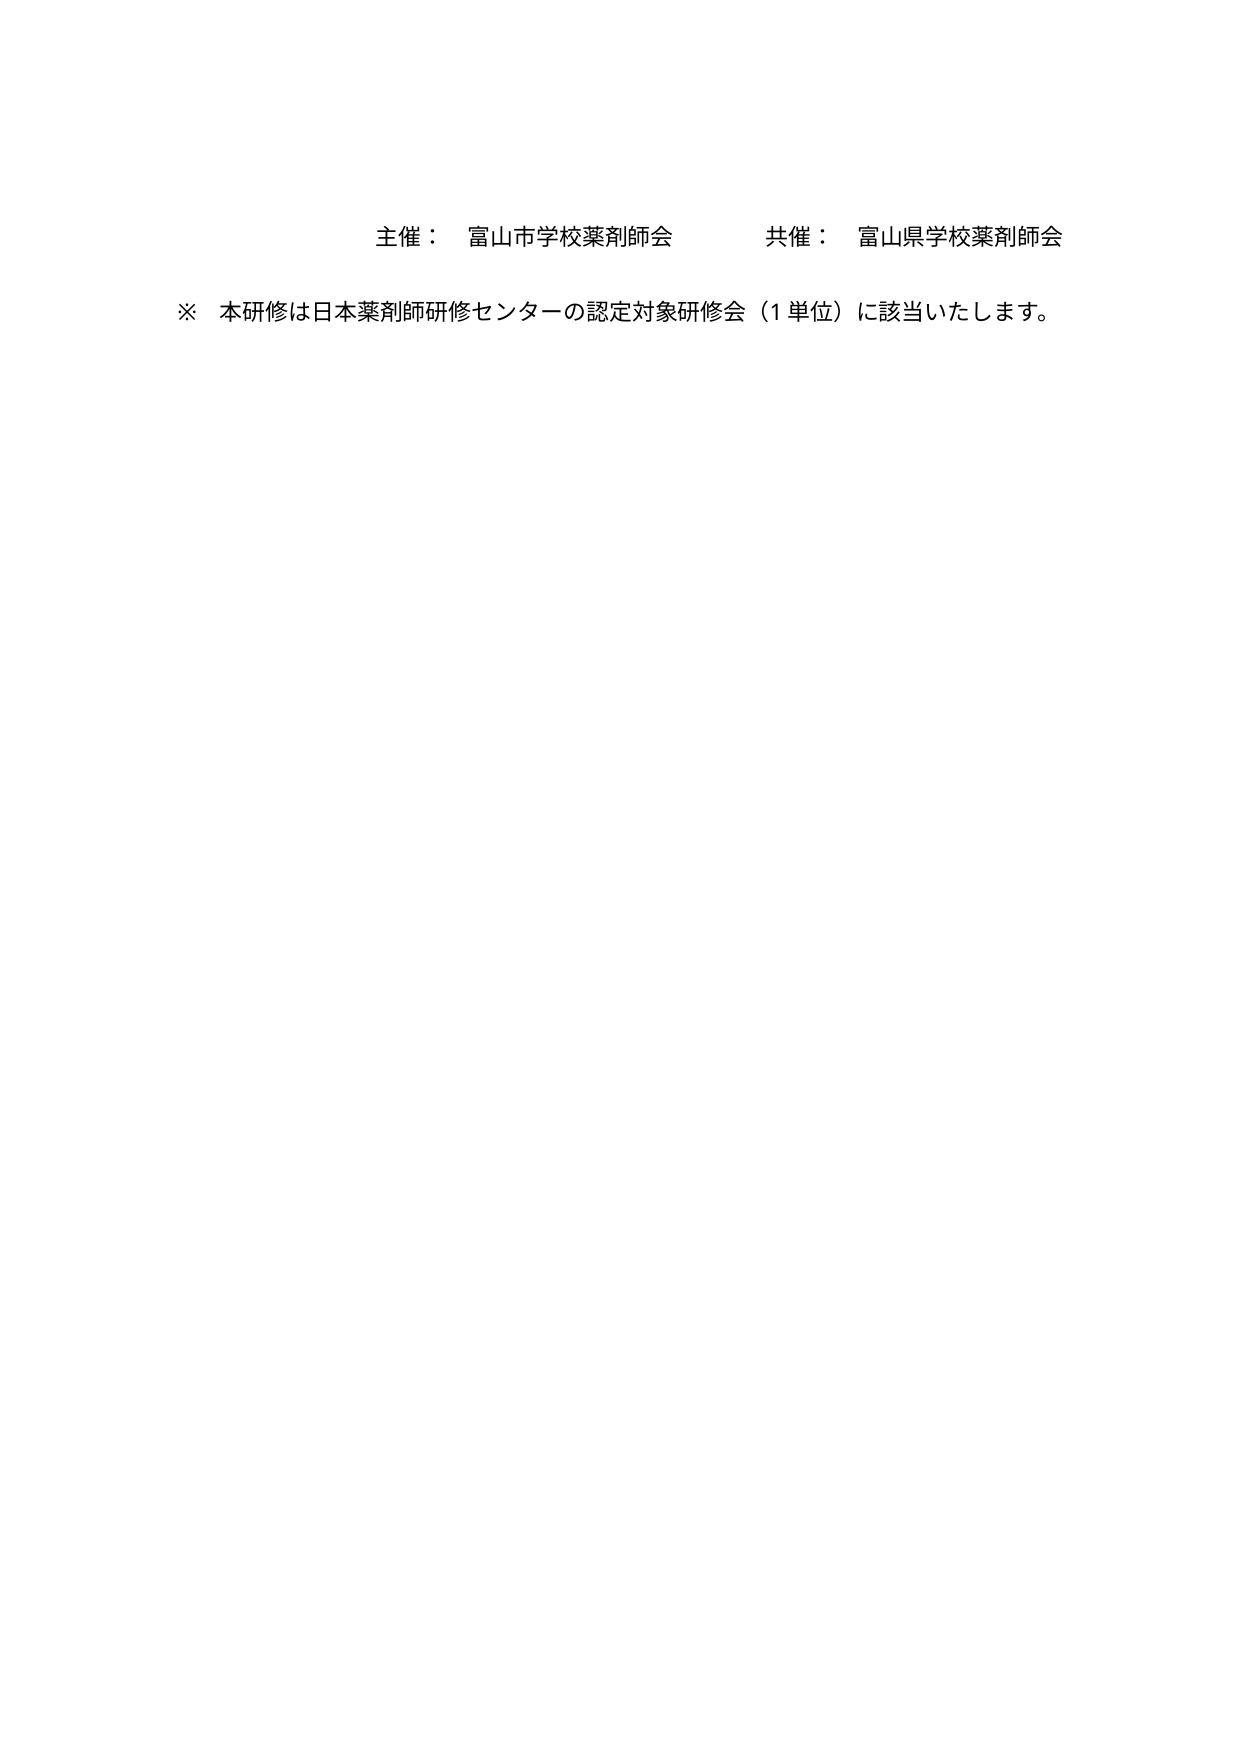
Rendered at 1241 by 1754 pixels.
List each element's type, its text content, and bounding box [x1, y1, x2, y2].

text ※ 本研修は日本薬剤師研修センターの認定対象研修会（1単位）に該当いたします。 [177, 292, 1063, 329]
text 主催： 富山市学校薬剤師会 共催： 富山県学校薬剤師会 [177, 217, 1063, 254]
